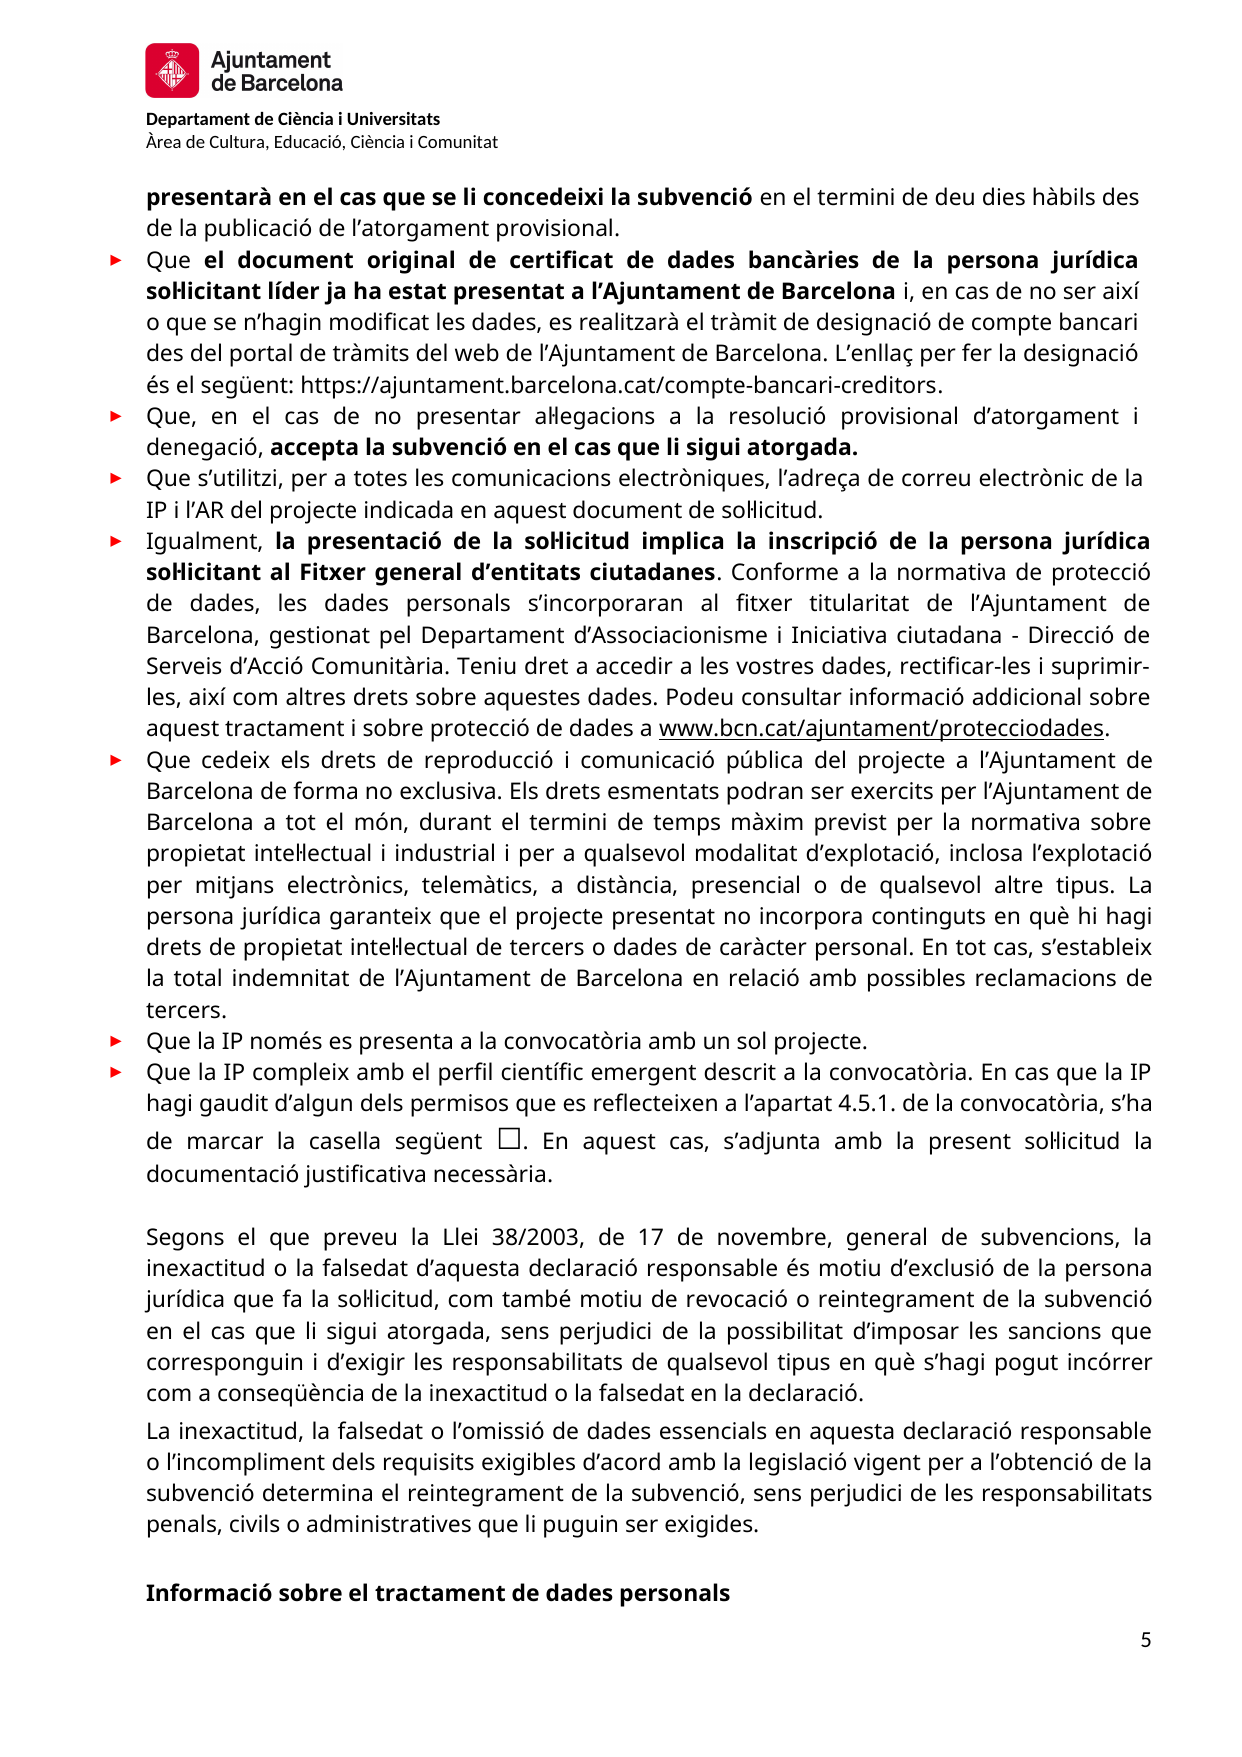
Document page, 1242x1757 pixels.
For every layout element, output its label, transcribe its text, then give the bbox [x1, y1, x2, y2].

list Informació sobre el tractament de dades personals [146, 1577, 1154, 1608]
list Que la IP només es presenta a la convocatòria amb un sol projecte. [108, 1025, 1154, 1056]
text La inexactitud, la falsedat o l’omissió de dades essencials en aquesta declaració responsable o l’incompliment dels requisits exigibles d’acord amb la legislació vigent per a l’obtenció de la subvenció determina el reintegrament de la subvenció, sens perjudici de les responsabilitats penals, civils o administratives que li puguin ser exigides. [146, 1415, 1154, 1540]
list Que s’utilitzi, per a totes les comunicacions electròniques, l’adreça de correu electrònic de la IP i l’AR del projecte indicada en aquest document de sol·licitud. [108, 462, 1145, 525]
list Que el document original de certificat de dades bancàries de la persona jurídica sol·licitant líder ja ha estat presentat a l’Ajuntament de Barcelona i, en cas de no ser així o que se n’hagin modificat les dades, es realitzarà el tràmit de designació de compte bancari des del portal de tràmits del web de l’Ajuntament de Barcelona. L’enllaç per fer la designació és el següent: https://ajuntament.barcelona.cat/compte-bancari-creditors. [108, 244, 1140, 400]
picture [145, 43, 343, 98]
list Que la IP compleix amb el perfil científic emergent descrit a la convocatòria. En cas que la IP hagi gaudit d’algun dels permisos que es reflecteixen a l’apartat 4.5.1. de la convocatòria, s’ha de marcar la casella següent . En aquest cas, s’adjunta amb la present sol·licitud la documentació justificativa necessària. [108, 1056, 1154, 1189]
list Que, en el cas de no presentar al·legacions a la resolució provisional d’atorgament i denegació, accepta la subvenció en el cas que li sigui atorgada. [108, 400, 1140, 462]
list Igualment, la presentació de la sol·licitud implica la inscripció de la persona jurídica sol·licitant al Fitxer general d’entitats ciutadanes. Conforme a la normativa de protecció de dades, les dades personals s’incorporaran al fitxer titularitat de l’Ajuntament de Barcelona, gestionat pel Departament d’Associacionisme i Iniciativa ciutadana - Direcció de Serveis d’Acció Comunitària. Teniu dret a accedir a les vostres dades, rectificar-les i suprimir-les, així com altres drets sobre aquestes dades. Podeu consultar informació addicional sobre aquest tractament i sobre protecció de dades a www.bcn.cat/ajuntament/protecciodades. [108, 525, 1152, 744]
list Que cedeix els drets de reproducció i comunicació pública del projecte a l’Ajuntament de Barcelona de forma no exclusiva. Els drets esmentats podran ser exercits per l’Ajuntament de Barcelona a tot el món, durant el termini de temps màxim previst per la normativa sobre propietat intel·lectual i industrial i per a qualsevol modalitat d’explotació, inclosa l’explotació per mitjans electrònics, telemàtics, a distància, presencial o de qualsevol altre tipus. La persona jurídica garanteix que el projecte presentat no incorpora continguts en què hi hagi drets de propietat intel·lectual de tercers o dades de caràcter personal. En tot cas, s’estableix la total indemnitat de l’Ajuntament de Barcelona en relació amb possibles reclamacions de tercers. [108, 744, 1154, 1025]
text Segons el que preveu la Llei 38/2003, de 17 de novembre, general de subvencions, la inexactitud o la falsedat d’aquesta declaració responsable és motiu d’exclusió de la persona jurídica que fa la sol·licitud, com també motiu de revocació o reintegrament de la subvenció en el cas que li sigui atorgada, sens perjudici de la possibilitat d’imposar les sancions que corresponguin i d’exigir les responsabilitats de qualsevol tipus en què s’hagi pogut incórrer com a conseqüència de la inexactitud o la falsedat en la declaració. [146, 1221, 1154, 1408]
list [108, 181, 1140, 244]
